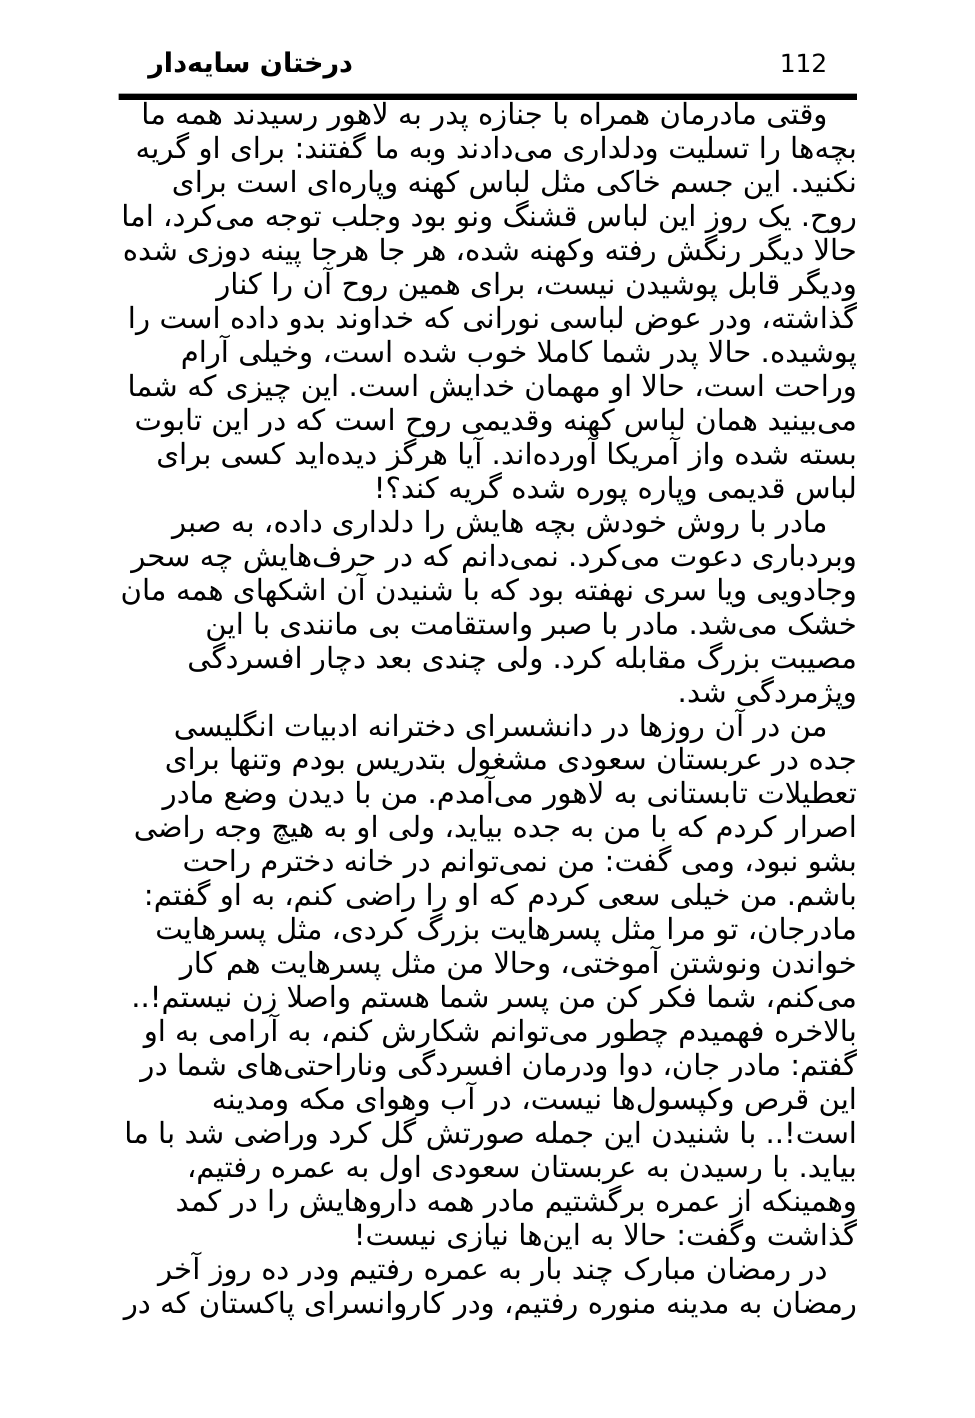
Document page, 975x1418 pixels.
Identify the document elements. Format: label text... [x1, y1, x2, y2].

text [118, 1252, 857, 1320]
text مادر با روش خودش بچه هایش را دلداری داده، به صبر وبردباری دعوت می‌کرد. نمی‌دانم که در حرف‌هایش چه سحر وجادویی ویا سری نهفته بود که با شنیدن آن اشکهای همه مان خشک می‌شد. مادر با صبر واستقامت بی مانندی با این مصیبت بزرگ مقابله کرد. ولی چندی بعد دچار افسردگی وپژمردگی شد. [118, 505, 857, 709]
text وقتی مادرمان همراه با جنازه پدر به لاهور رسیدند همه ما بچه‌ها را تسلیت ودلداری می‌دادند وبه ما گفتند: برای او گریه نکنید. این جسم خاکی مثل لباس کهنه وپاره‌ای است برای روح. یک روز این لباس قشنگ ونو بود وجلب توجه می‌کرد، اما حالا دیگر رنگش رفته وکهنه شده، هر جا هرجا پینه دوزی شده ودیگر قابل پوشیدن نیست، برای همین روح آن را کنار گذاشته، ودر عوض لباسی نورانی که خداوند بدو داده است را پوشیده. حالا پدر شما کاملا خوب شده است، وخیلی آرام وراحت است، حالا او مهمان خدایش است. این چیزی که شما می‌بینید همان لباس کهنه وقدیمی روح است که در این تابوت بسته شده واز آمریکا آورده‌اند. آیا هرگز دیده‌اید کسی برای لباس قدیمی وپاره پوره شده گریه کند؟! [118, 98, 857, 505]
text من در آن روزها در دانشسرای دخترانه ادبیات انگلیسی جده در عربستان سعودی مشغول بتدریس بودم وتنها برای تعطیلات تابستانی به لاهور می‌آمدم. من با دیدن وضع مادر اصرار کردم که با من به جده بیاید، ولی او به هیچ وجه راضی بشو نبود، ومی گفت: من نمی‌توانم در خانه دخترم راحت باشم. من خیلی سعی کردم که او را راضی کنم، به او گفتم: مادرجان، تو مرا مثل پسرهایت بزرگ کردی، مثل پسرهایت خواندن ونوشتن آموختی، وحالا من مثل پسرهایت هم کار می‌کنم، شما فکر کن من پسر شما هستم واصلا زن نیستم!.. بالاخره فهمیدم چطور می‌توانم شکارش کنم، به آرامی به او گفتم: مادر جان، دوا ودرمان افسردگی وناراحتی‌های شما در این قرص وکپسول‌ها نیست، در آب وهوای مکه ومدینه است!.. با شنیدن این جمله صورتش گل کرد وراضی شد با ما بیاید. با رسیدن به عربستان سعودی اول به عمره رفتیم، وهمینکه از عمره برگشتیم مادر همه داروهایش را در کمد گذاشت وگفت: حالا به این‌ها نیازی نیست! [118, 709, 857, 1252]
